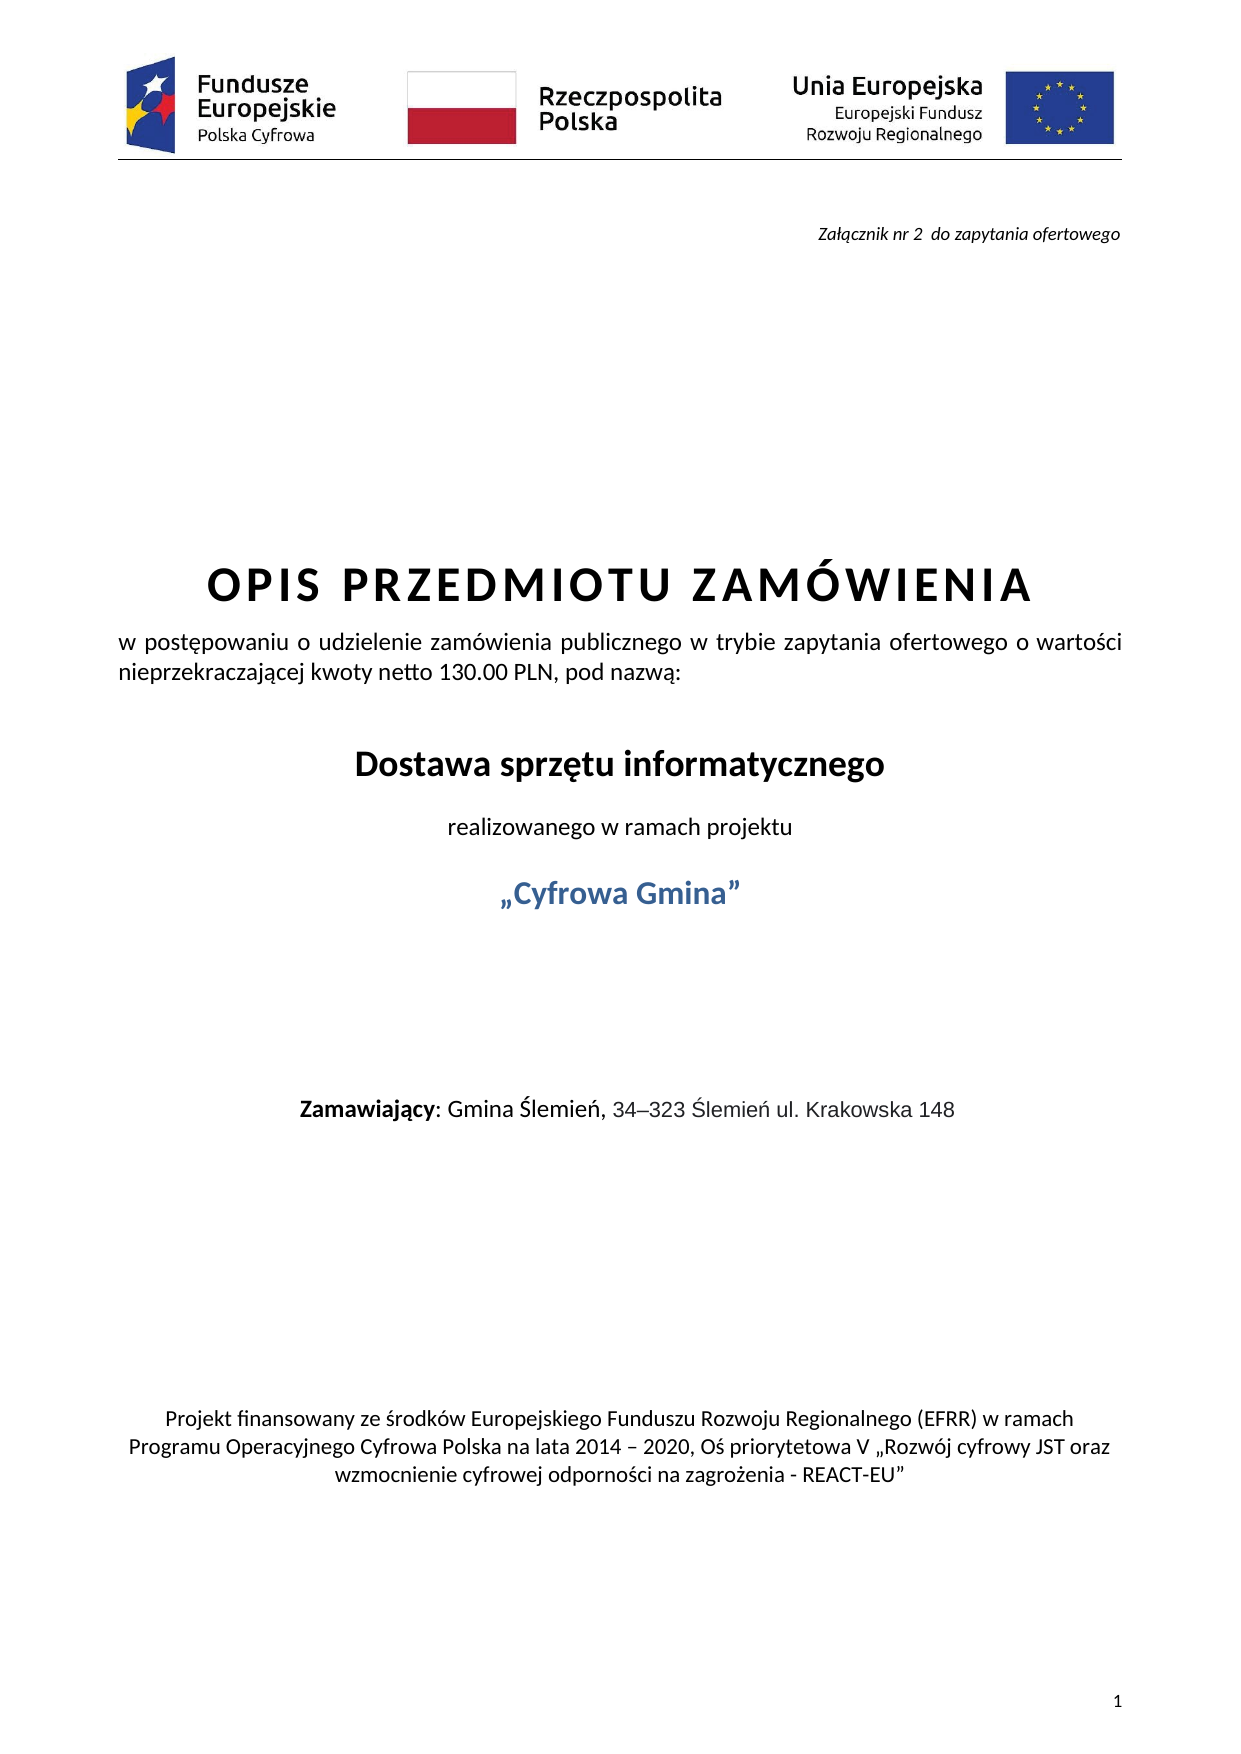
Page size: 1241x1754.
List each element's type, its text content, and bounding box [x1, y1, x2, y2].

picture [123, 53, 1117, 157]
text Zamawiający: Gmina Ślemień, 34–323 Ślemień ul. Krakowska 148 [133, 1097, 1122, 1123]
text Dostawa sprzętu informatycznego [118, 740, 1122, 786]
text realizowanego w ramach projektu [118, 811, 1122, 841]
text „Cyfrowa Gmina” [118, 872, 1122, 913]
text w postępowaniu o udzielenie zamówienia publicznego w trybie zapytania ofertowego o wartości nieprzekraczającej kwoty netto 130.00 PLN, pod nazwą: [118, 626, 1122, 687]
text OPIS PRZEDMIOTU ZAMÓWIENIA [118, 552, 1121, 613]
text Załącznik nr 2 do zapytania ofertowego [118, 222, 1122, 245]
text Projekt finansowany ze środków Europejskiego Funduszu Rozwoju Regionalnego (EFRR) w ramach Programu Operacyjnego Cyfrowa Polska na lata 2014 – 2020, Oś priorytetowa V „Rozwój cyfrowy JST oraz wzmocnienie cyfrowej odporności na zagrożenia - REACT-EU” [118, 1404, 1122, 1488]
